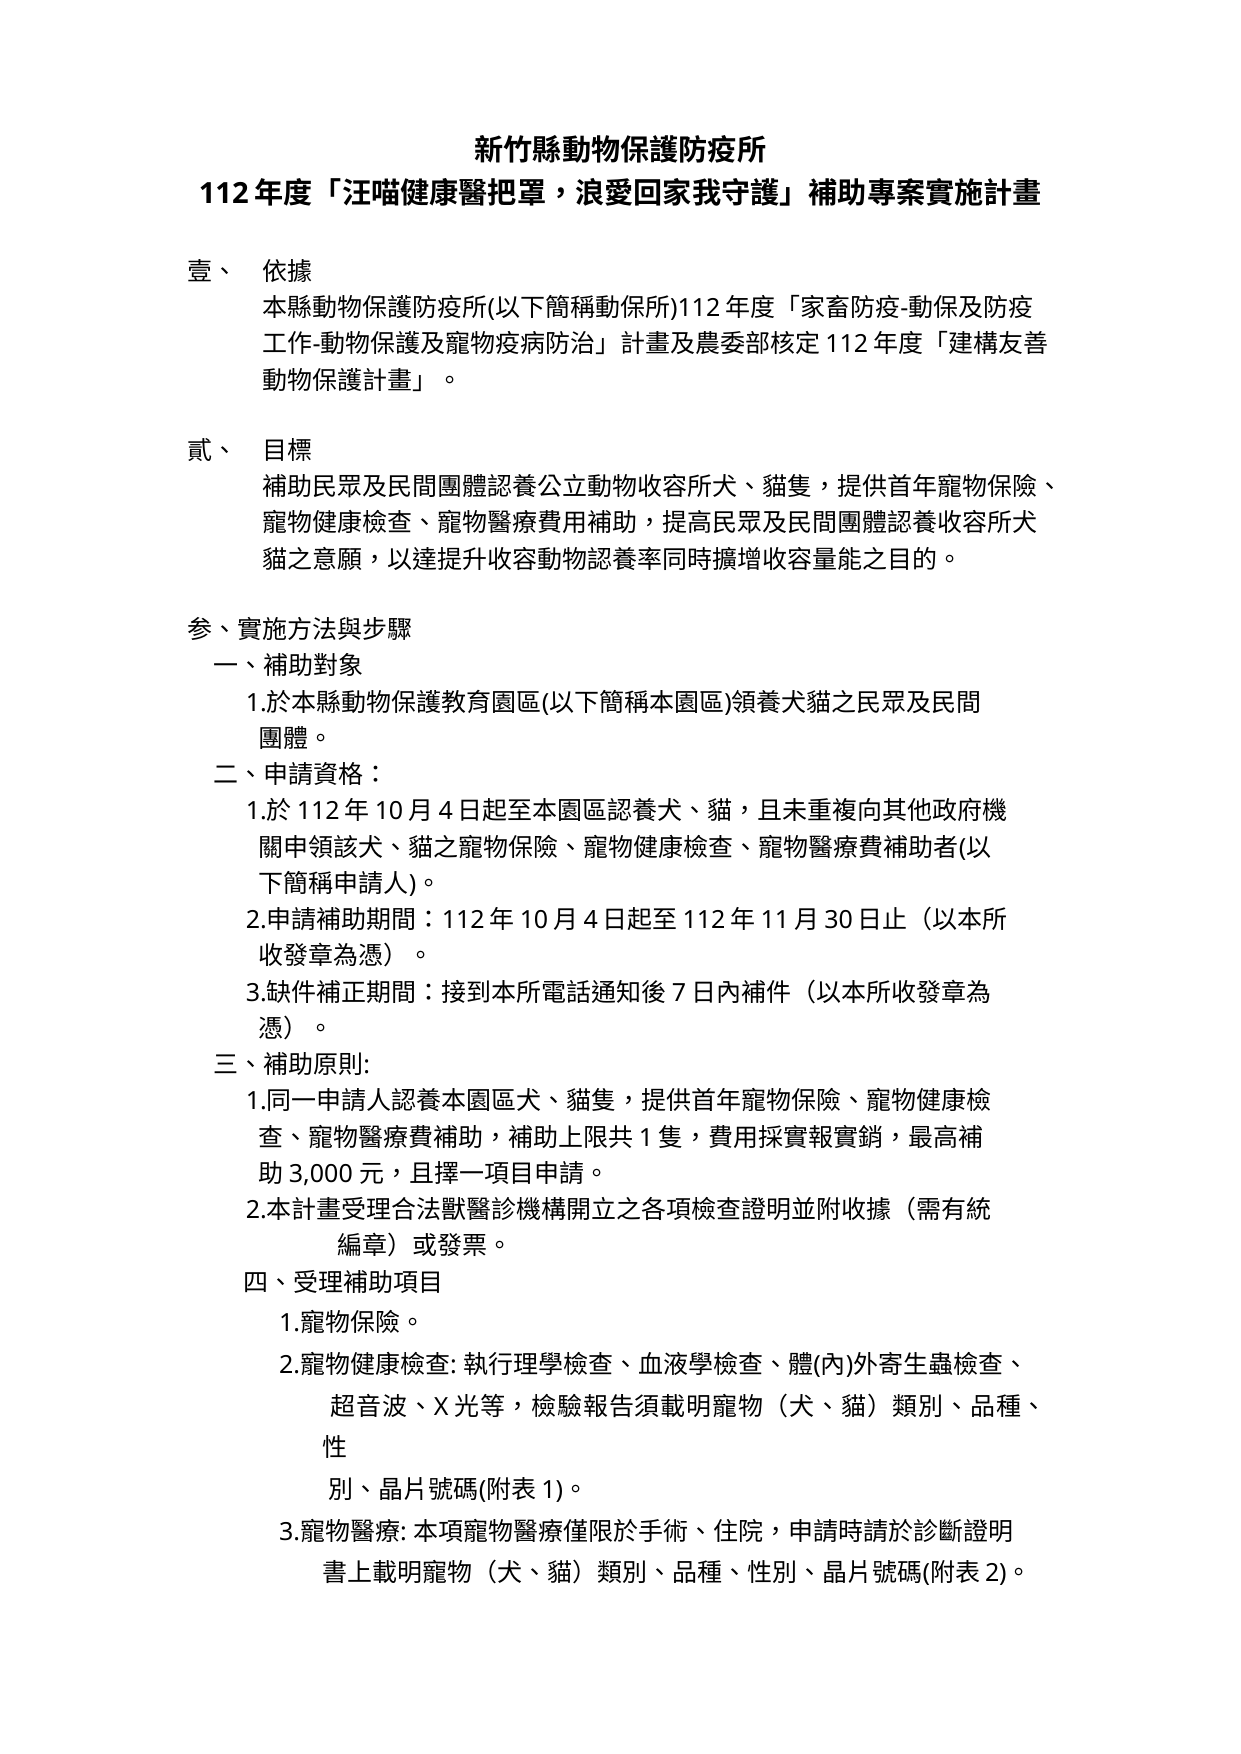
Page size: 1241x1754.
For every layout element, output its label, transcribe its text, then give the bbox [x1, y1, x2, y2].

text 1.同一申請人認養本園區犬、貓隻，提供首年寵物保險、寵物健康檢 查、寵物醫療費補助，補助上限共1隻，費用採實報實銷，最高補 助3,000 元，且擇一項目申請。 [187, 1081, 1053, 1189]
list 依據 [187, 251, 1053, 288]
text 二、申請資格： [187, 754, 1053, 791]
list 目標 [187, 430, 1053, 467]
text 112年度「汪喵健康醫把罩，浪愛回家我守護」補助專案實施計畫 [187, 169, 1053, 212]
text 1.於112年10月4日起至本園區認養犬、貓，且未重複向其他政府機 關申領該犬、貓之寵物保險、寵物健康檢查、寵物醫療費補助者(以 下簡稱申請人)。 [187, 791, 1053, 899]
text 三、補助原則: [187, 1044, 1053, 1081]
list 補助民眾及民間團體認養公立動物收容所犬、貓隻，提供首年寵物保險、寵物健康檢查、寵物醫療費用補助，提高民眾及民間團體認養收容所犬貓之意願，以達提升收容動物認養率同時擴增收容量能之目的。 [262, 467, 1053, 575]
text 一、補助對象 [187, 646, 1053, 682]
text 3.缺件補正期間：接到本所電話通知後7日內補件（以本所收發章為 憑）。 [187, 972, 1053, 1044]
text 2.本計畫受理合法獸醫診機構開立之各項檢查證明並附收據（需有統 編章）或發票。 [187, 1189, 1053, 1262]
text 1.於本縣動物保護教育園區(以下簡稱本園區)領養犬貓之民眾及民間 團體。 [187, 682, 1053, 754]
list 本縣動物保護防疫所(以下簡稱動保所)112年度「家畜防疫-動保及防疫工作-動物保護及寵物疫病防治」計畫及農委部核定112年度「建構友善動物保護計畫」。 [262, 288, 1053, 396]
text 新竹縣動物保護防疫所 [187, 127, 1053, 169]
text 参、實施方法與步驟 [187, 609, 1053, 646]
text 3.寵物醫療: 本項寵物醫療僅限於手術、住院，申請時請於診斷證明 書上載明寵物（犬、貓）類別、品種、性別、晶片號碼(附表2)。 [246, 1507, 1048, 1590]
text 2.申請補助期間：112年10月4日起至112年11月30日止（以本所 收發章為憑）。 [187, 899, 1053, 972]
text 四、受理補助項目 [187, 1262, 1053, 1298]
text 2.寵物健康檢查: 執行理學檢查、血液學檢查、體(內)外寄生蟲檢查、 超音波、X光等，檢驗報告須載明寵物（犬、貓）類別、品種、性 別、晶片號碼(附表1)。 [246, 1340, 1048, 1507]
text 1.寵物保險。 [246, 1298, 1048, 1340]
